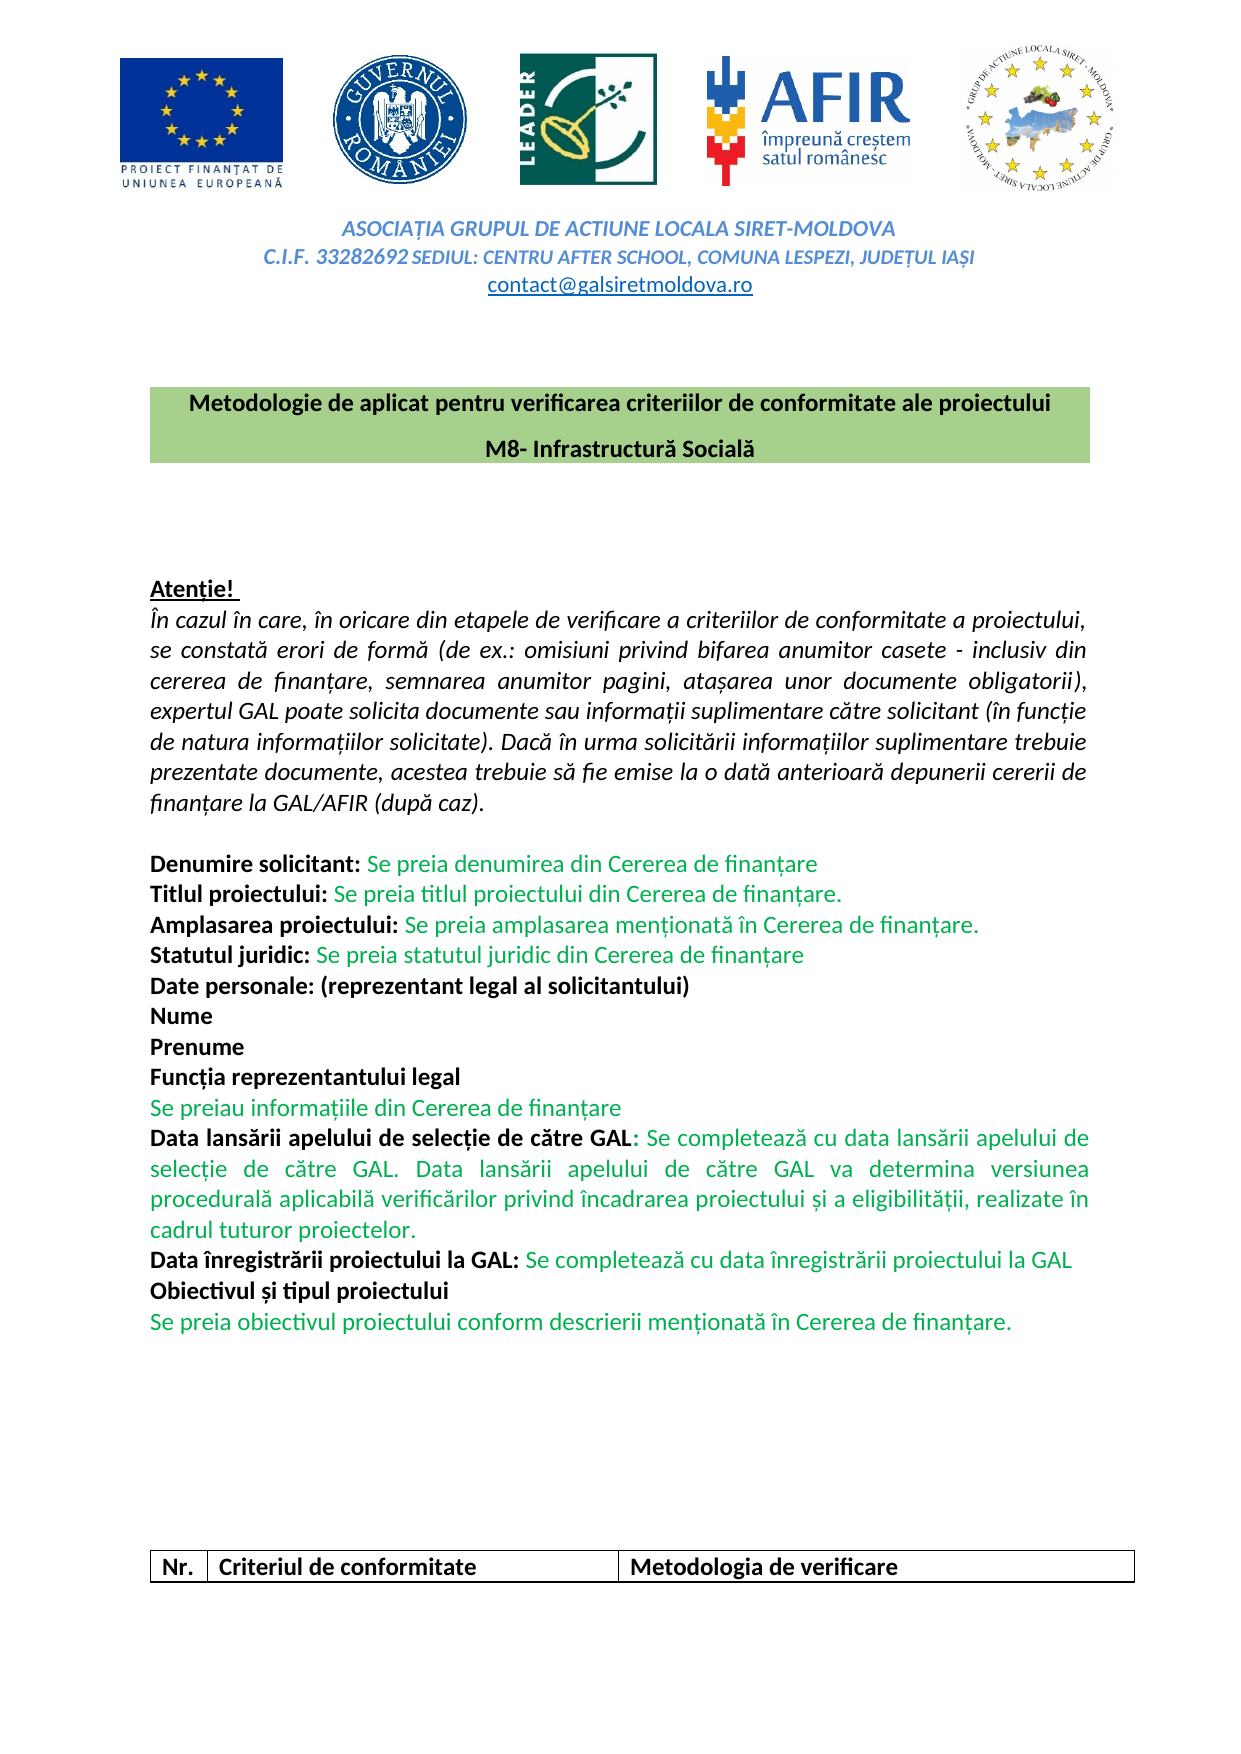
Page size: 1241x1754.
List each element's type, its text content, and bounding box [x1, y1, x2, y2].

picture [120, 58, 283, 193]
picture [520, 53, 657, 185]
text Nume [150, 1001, 1090, 1031]
text Se preia obiectivul proiectului conform descrierii menționată în Cererea de finanțare. [150, 1306, 1090, 1336]
text Titlul proiectului: Se preia titlul proiectului din Cererea de finanțare. [150, 878, 1090, 909]
picture [331, 53, 468, 185]
text Se preiau informațiile din Cererea de finanțare [150, 1092, 1090, 1123]
text Statutul juridic: Se preia statutul juridic din Cererea de finanțare [150, 939, 1090, 970]
text Date personale: (reprezentant legal al solicitantului) [150, 970, 1090, 1001]
text Amplasarea proiectului: Se preia amplasarea menționată în Cererea de finanțare. [150, 909, 1090, 939]
text Data înregistrării proiectului la GAL: Se completează cu data înregistrării proiectului la GAL [150, 1245, 1090, 1275]
text În cazul în care, în oricare din etapele de verificare a criteriilor de conformitate a proiectului, se constată erori de formă (de ex.: omisiuni privind bifarea anumitor casete - inclusiv din cererea de finanțare, semnarea anumitor pagini, atașarea unor documente obligatorii), expertul GAL poate solicita documente sau informații suplimentare către solicitant (în funcție de natura informațiilor solicitate). Dacă în urma solicitării informațiilor suplimentare trebuie prezentate documente, acestea trebuie să fie emise la o dată anterioară depunerii cererii de finanțare la GAL/AFIR (după caz). [150, 604, 1090, 817]
table_header Metodologia de verificare [619, 1551, 1134, 1581]
text Obiectivul și tipul proiectului [150, 1275, 1090, 1306]
text Atenție! [150, 573, 1090, 604]
text Funcția reprezentantului legal [150, 1062, 1090, 1092]
text Denumire solicitant: Se preia denumirea din Cererea de finanțare [150, 848, 1090, 878]
text Metodologie de aplicat pentru verificarea criteriilor de conformitate ale proiectului [150, 387, 1090, 417]
table_header Nr. crt. [151, 1551, 207, 1581]
picture [707, 56, 910, 186]
picture [959, 43, 1118, 193]
text M8- Infrastructură Socială [150, 433, 1090, 463]
text Data lansării apelului de selecție de către GAL: Se completează cu data lansării apelului de selecție de către GAL. Data lansării apelului de către GAL va determina versiunea procedurală aplicabilă verificărilor privind încadrarea proiectului și a eligibilității, realizate în cadrul tuturor proiectelor. [150, 1123, 1090, 1245]
table_header Criteriul de conformitate [208, 1551, 618, 1581]
text Prenume [150, 1031, 1090, 1062]
